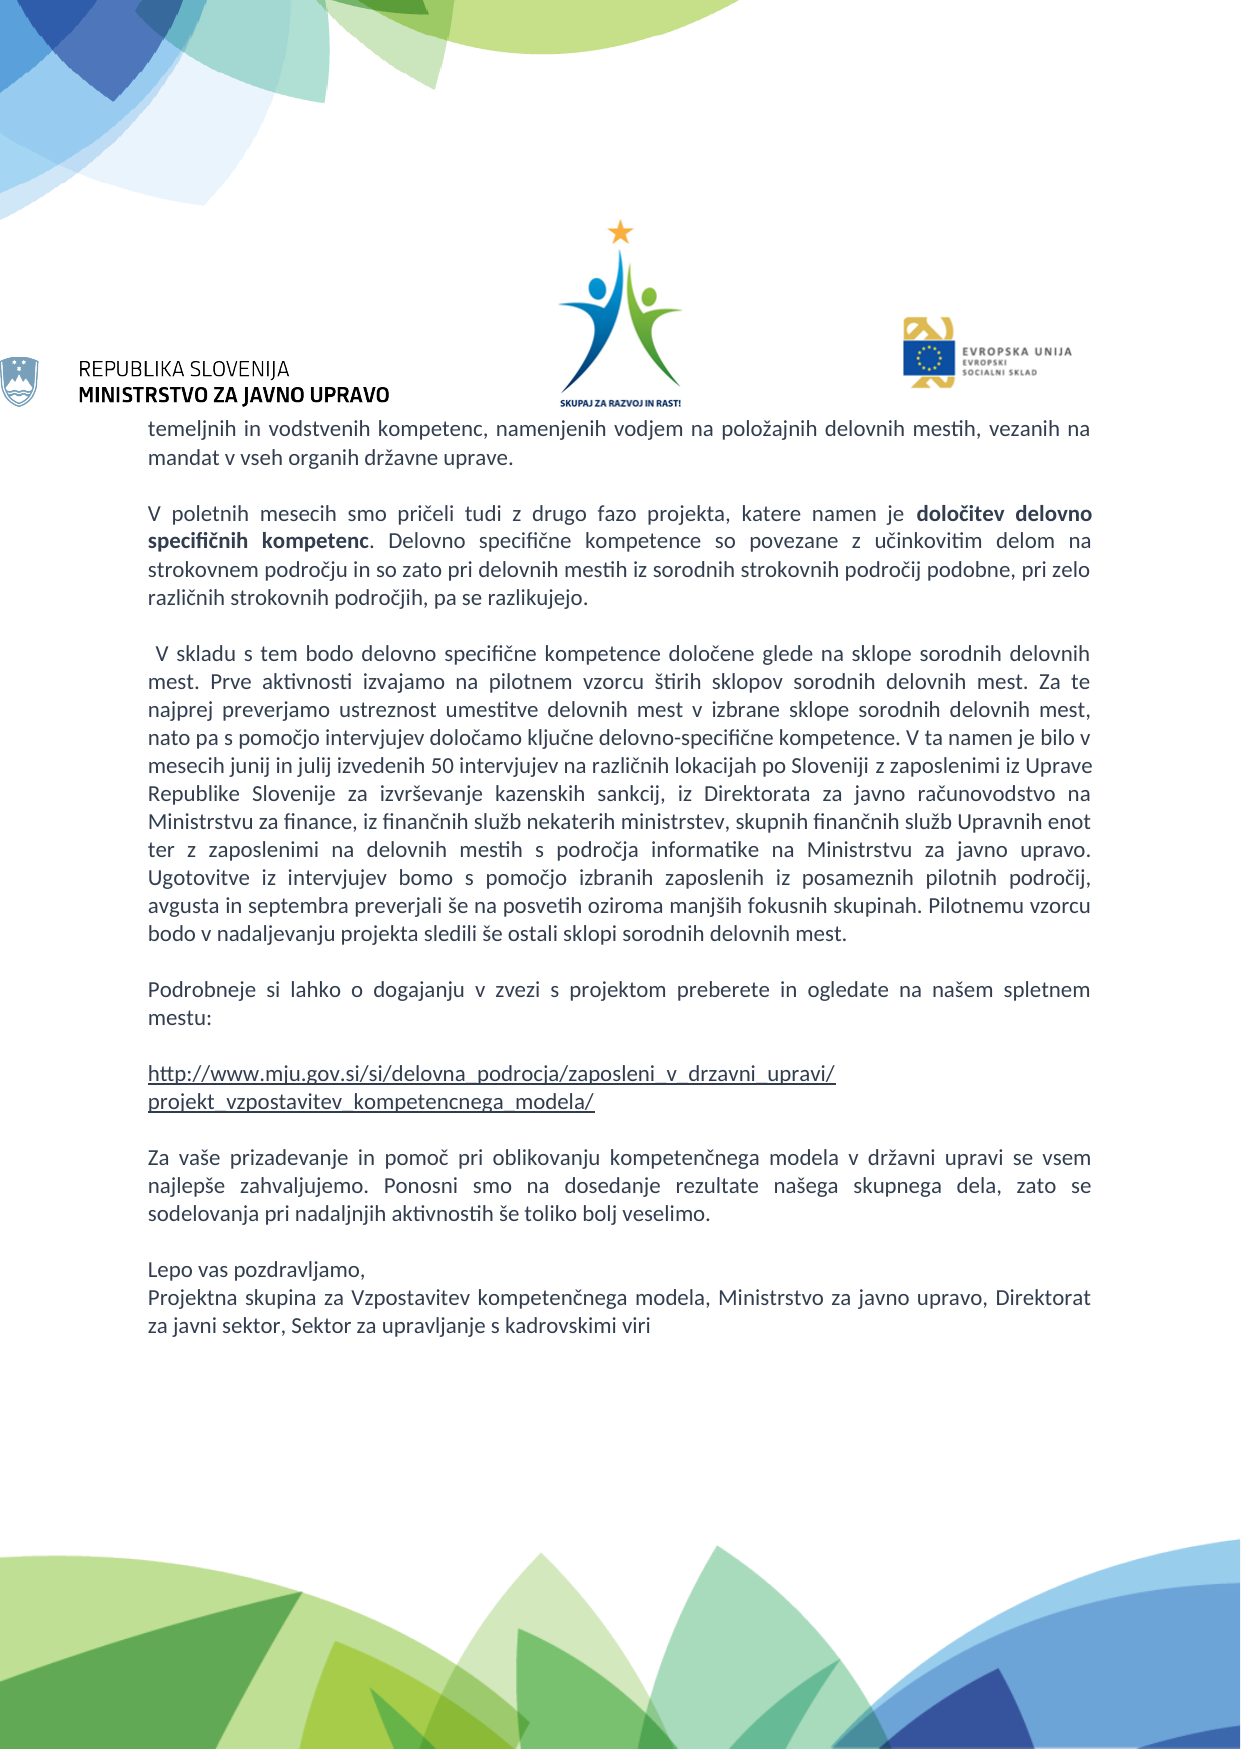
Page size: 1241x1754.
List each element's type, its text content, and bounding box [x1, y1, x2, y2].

text Za vaše prizadevanje in pomoč pri oblikovanju kompetenčnega modela v državni upravi se vsem najlepše zahvaljujemo. Ponosni smo na dosedanje rezultate našega skupnega dela, zato se sodelovanja pri nadaljnjih aktivnostih še toliko bolj veselimo. [148, 1143, 1093, 1227]
text Projektna skupina za Vzpostavitev kompetenčnega modela, Ministrstvo za javno upravo, Direktorat za javni sektor, Sektor za upravljanje s kadrovskimi viri [148, 1283, 1093, 1339]
picture [0, 357, 389, 409]
picture [0, 0, 741, 409]
text http://www.mju.gov.si/si/delovna_podrocja/zaposleni_v_drzavni_upravi/projekt_vzpostavitev_kompetencnega_modela/ [148, 1059, 1093, 1115]
picture [878, 301, 1093, 409]
text Lepo vas pozdravljamo, [148, 1255, 1093, 1283]
text V poletnih mesecih smo pričeli tudi z drugo fazo projekta, katere namen je določitev delovno specifičnih kompetenc. Delovno specifične kompetence so povezane z učinkovitim delom na strokovnem področju in so zato pri delovnih mestih iz sorodnih strokovnih področij podobne, pri zelo različnih strokovnih področjih, pa se razlikujejo. [148, 499, 1093, 611]
text V skladu s tem bodo delovno specifične kompetence določene glede na sklope sorodnih delovnih mest. Prve aktivnosti izvajamo na pilotnem vzorcu štirih sklopov sorodnih delovnih mest. Za te najprej preverjamo ustreznost umestitve delovnih mest v izbrane sklope sorodnih delovnih mest, nato pa s pomočjo intervjujev določamo ključne delovno-specifične kompetence. V ta namen je bilo v mesecih junij in julij izvedenih 50 intervjujev na različnih lokacijah po Sloveniji z zaposlenimi iz Uprave Republike Slovenije za izvrševanje kazenskih sankcij, iz Direktorata za javno računovodstvo na Ministrstvu za finance, iz finančnih služb nekaterih ministrstev, skupnih finančnih služb Upravnih enot ter z zaposlenimi na delovnih mestih s področja informatike na Ministrstvu za javno upravo. Ugotovitve iz intervjujev bomo s pomočjo izbranih zaposlenih iz posameznih pilotnih področij, avgusta in septembra preverjali še na posvetih oziroma manjših fokusnih skupinah. Pilotnemu vzorcu bodo v nadaljevanju projekta sledili še ostali sklopi sorodnih delovnih mest. [148, 639, 1093, 779]
picture [0, 1535, 1241, 1749]
text V skladu s tem bodo delovno specifične kompetence določene glede na sklope sorodnih delovnih mest. Prve aktivnosti izvajamo na pilotnem vzorcu štirih sklopov sorodnih delovnih mest. Za te najprej preverjamo ustreznost umestitve delovnih mest v izbrane sklope sorodnih delovnih mest, nato pa s pomočjo intervjujev določamo ključne delovno-specifične kompetence. V ta namen je bilo v mesecih junij in julij izvedenih 50 intervjujev na različnih lokacijah po Sloveniji z zaposlenimi iz Uprave Republike Slovenije za izvrševanje kazenskih sankcij, iz Direktorata za javno računovodstvo na Ministrstvu za finance, iz finančnih služb nekaterih ministrstev, skupnih finančnih služb Upravnih enot ter z zaposlenimi na delovnih mestih s področja informatike na Ministrstvu za javno upravo. Ugotovitve iz intervjujev bomo s pomočjo izbranih zaposlenih iz posameznih pilotnih področij, avgusta in septembra preverjali še na posvetih oziroma manjših fokusnih skupinah. Pilotnemu vzorcu bodo v nadaljevanju projekta sledili še ostali sklopi sorodnih delovnih mest. [148, 863, 1093, 947]
text Podrobneje si lahko o dogajanju v zvezi s projektom preberete in ogledate na našem spletnem mestu: [148, 975, 1093, 1031]
